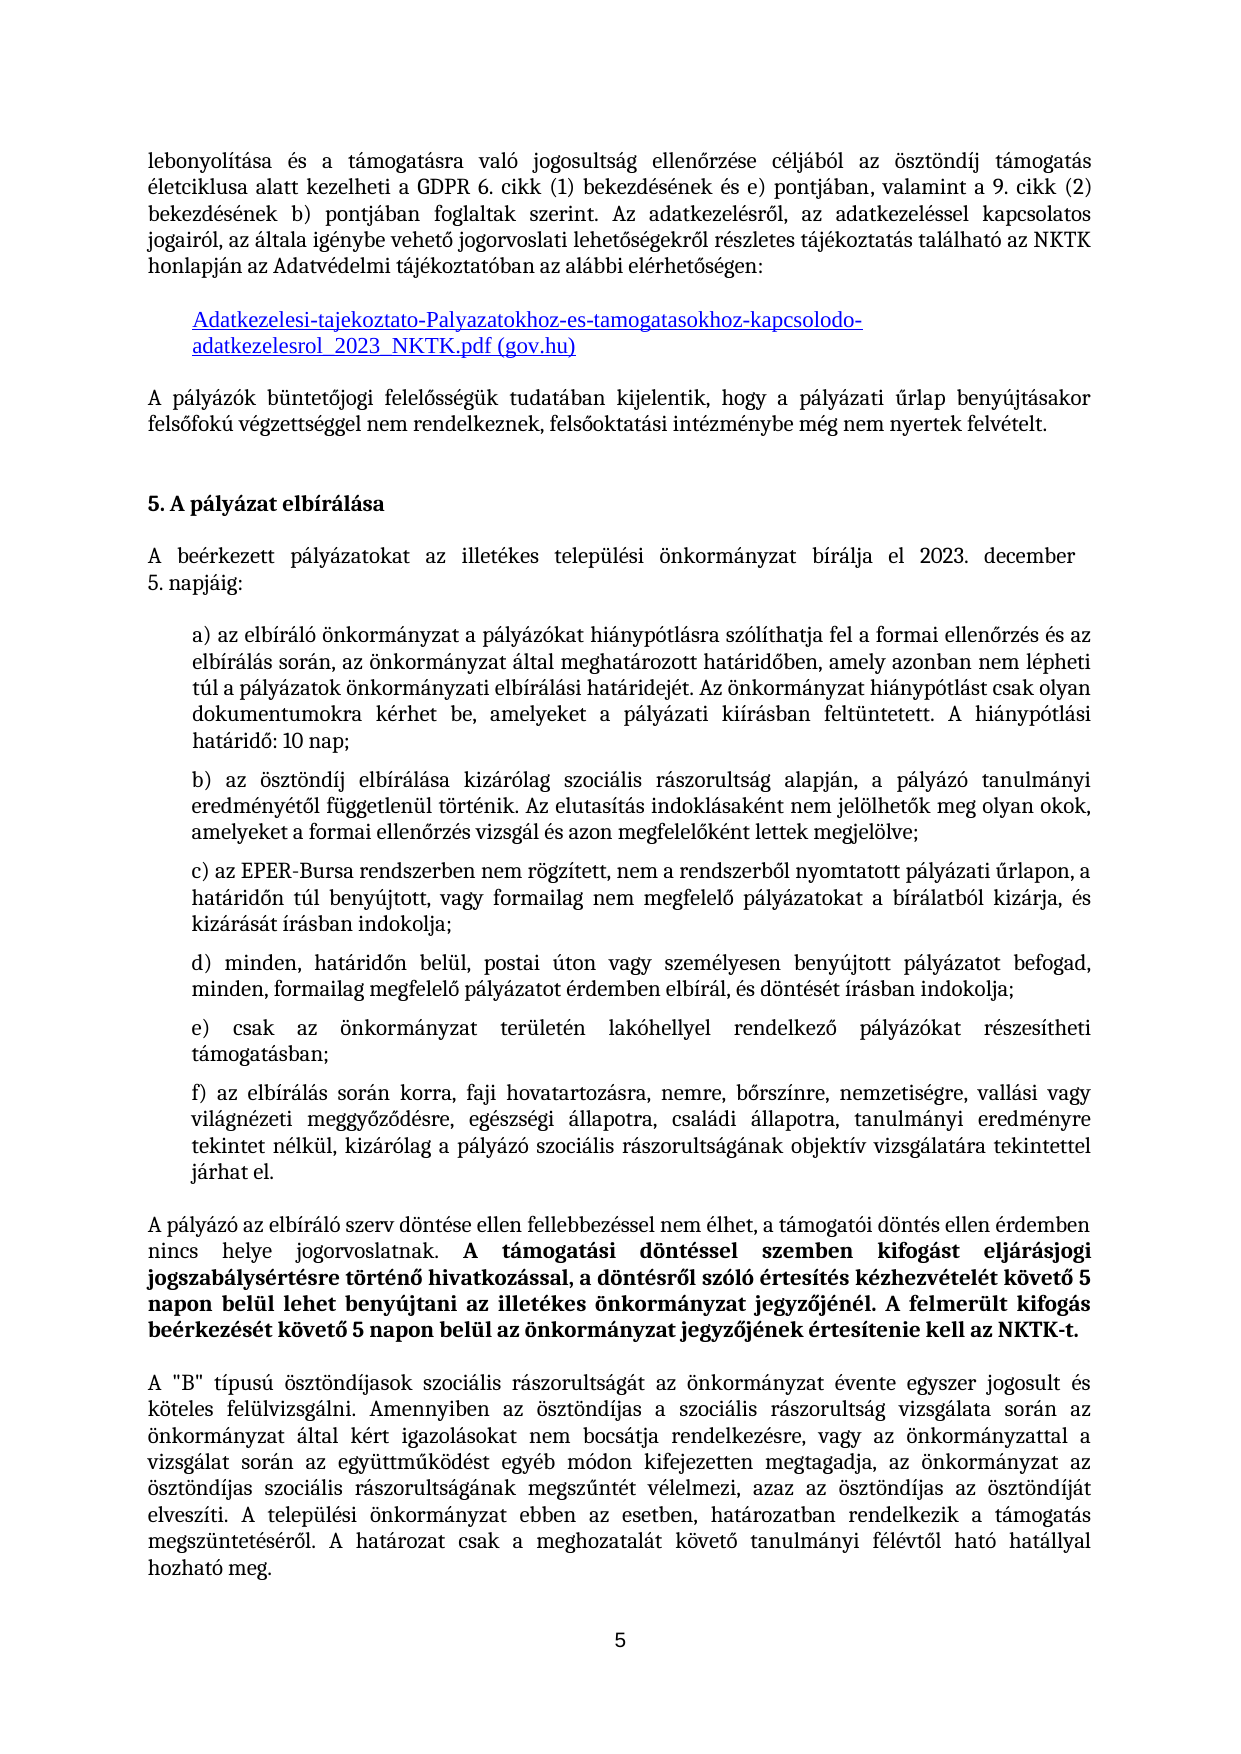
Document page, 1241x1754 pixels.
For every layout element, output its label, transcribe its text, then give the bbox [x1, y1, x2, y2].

text e) csak az önkormányzat területén lakóhellyel rendelkező pályázókat részesítheti támogatásban; [191, 1015, 1092, 1067]
text Adatkezelesi-tajekoztato-Palyazatokhoz-es-tamogatasokhoz-kapcsolodo-adatkezelesrol_2023_NKTK.pdf (gov.hu) [192, 306, 1092, 358]
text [148, 148, 1092, 279]
text f) az elbírálás során korra, faji hovatartozásra, nemre, bőrszínre, nemzetiségre, vallási vagy világnézeti meggyőződésre, egészségi állapotra, családi állapotra, tanulmányi eredményre tekintet nélkül, kizárólag a pályázó szociális rászorultságának objektív vizsgálatára tekintettel járhat el. [191, 1080, 1092, 1185]
text A beérkezett pályázatokat az illetékes települési önkormányzat bírálja el 2023. december 5. napjáig: [148, 543, 1092, 596]
text A "B" típusú ösztöndíjasok szociális rászorultságát az önkormányzat évente egyszer jogosult és köteles felülvizsgálni. Amennyiben az ösztöndíjas a szociális rászorultság vizsgálata során az önkormányzat által kért igazolásokat nem bocsátja rendelkezésre, vagy az önkormányzattal a vizsgálat során az együttműködést egyéb módon kifejezetten megtagadja, az önkormányzat az ösztöndíjas szociális rászorultságának megszűntét vélelmezi, azaz az ösztöndíjas az ösztöndíját elveszíti. A települési önkormányzat ebben az esetben, határozatban rendelkezik a támogatás megszüntetéséről. A határozat csak a meghozatalát követő tanulmányi félévtől ható hatállyal hozható meg. [148, 1370, 1092, 1581]
text b) az ösztöndíj elbírálása kizárólag szociális rászorultság alapján, a pályázó tanulmányi eredményétől függetlenül történik. Az elutasítás indoklásaként nem jelölhetők meg olyan okok, amelyeket a formai ellenőrzés vizsgál és azon megfelelőként lettek megjelölve; [191, 766, 1092, 845]
text d) minden, határidőn belül, postai úton vagy személyesen benyújtott pályázatot befogad, minden, formailag megfelelő pályázatot érdemben elbírál, és döntését írásban indokolja; [191, 949, 1092, 1002]
text A pályázók büntetőjogi felelősségük tudatában kijelentik, hogy a pályázati űrlap benyújtásakor felsőfokú végzettséggel nem rendelkeznek, felsőoktatási intézménybe még nem nyertek felvételt. [148, 385, 1092, 438]
text a) az elbíráló önkormányzat a pályázókat hiánypótlásra szólíthatja fel a formai ellenőrzés és az elbírálás során, az önkormányzat által meghatározott határidőben, amely azonban nem lépheti túl a pályázatok önkormányzati elbírálási határidejét. Az önkormányzat hiánypótlást csak olyan dokumentumokra kérhet be, amelyeket a pályázati kiírásban feltüntetett. A hiánypótlási határidő: 10 nap; [192, 622, 1092, 754]
text c) az EPER-Bursa rendszerben nem rögzített, nem a rendszerből nyomtatott pályázati űrlapon, a határidőn túl benyújtott, vagy formailag nem megfelelő pályázatokat a bírálatból kizárja, és kizárását írásban indokolja; [191, 858, 1092, 937]
text A pályázó az elbíráló szerv döntése ellen fellebbezéssel nem élhet, a támogatói döntés ellen érdemben nincs helye jogorvoslatnak. A támogatási döntéssel szemben kifogást eljárásjogi jogszabálysértésre történő hivatkozással, a döntésről szóló értesítés kézhezvételét követő 5 napon belül lehet benyújtani az illetékes önkormányzat jegyzőjénél. A felmerült kifogás beérkezését követő 5 napon belül az önkormányzat jegyzőjének értesítenie kell az NKTK-t. [148, 1212, 1092, 1343]
text 5. A pályázat elbírálása [148, 490, 1092, 517]
